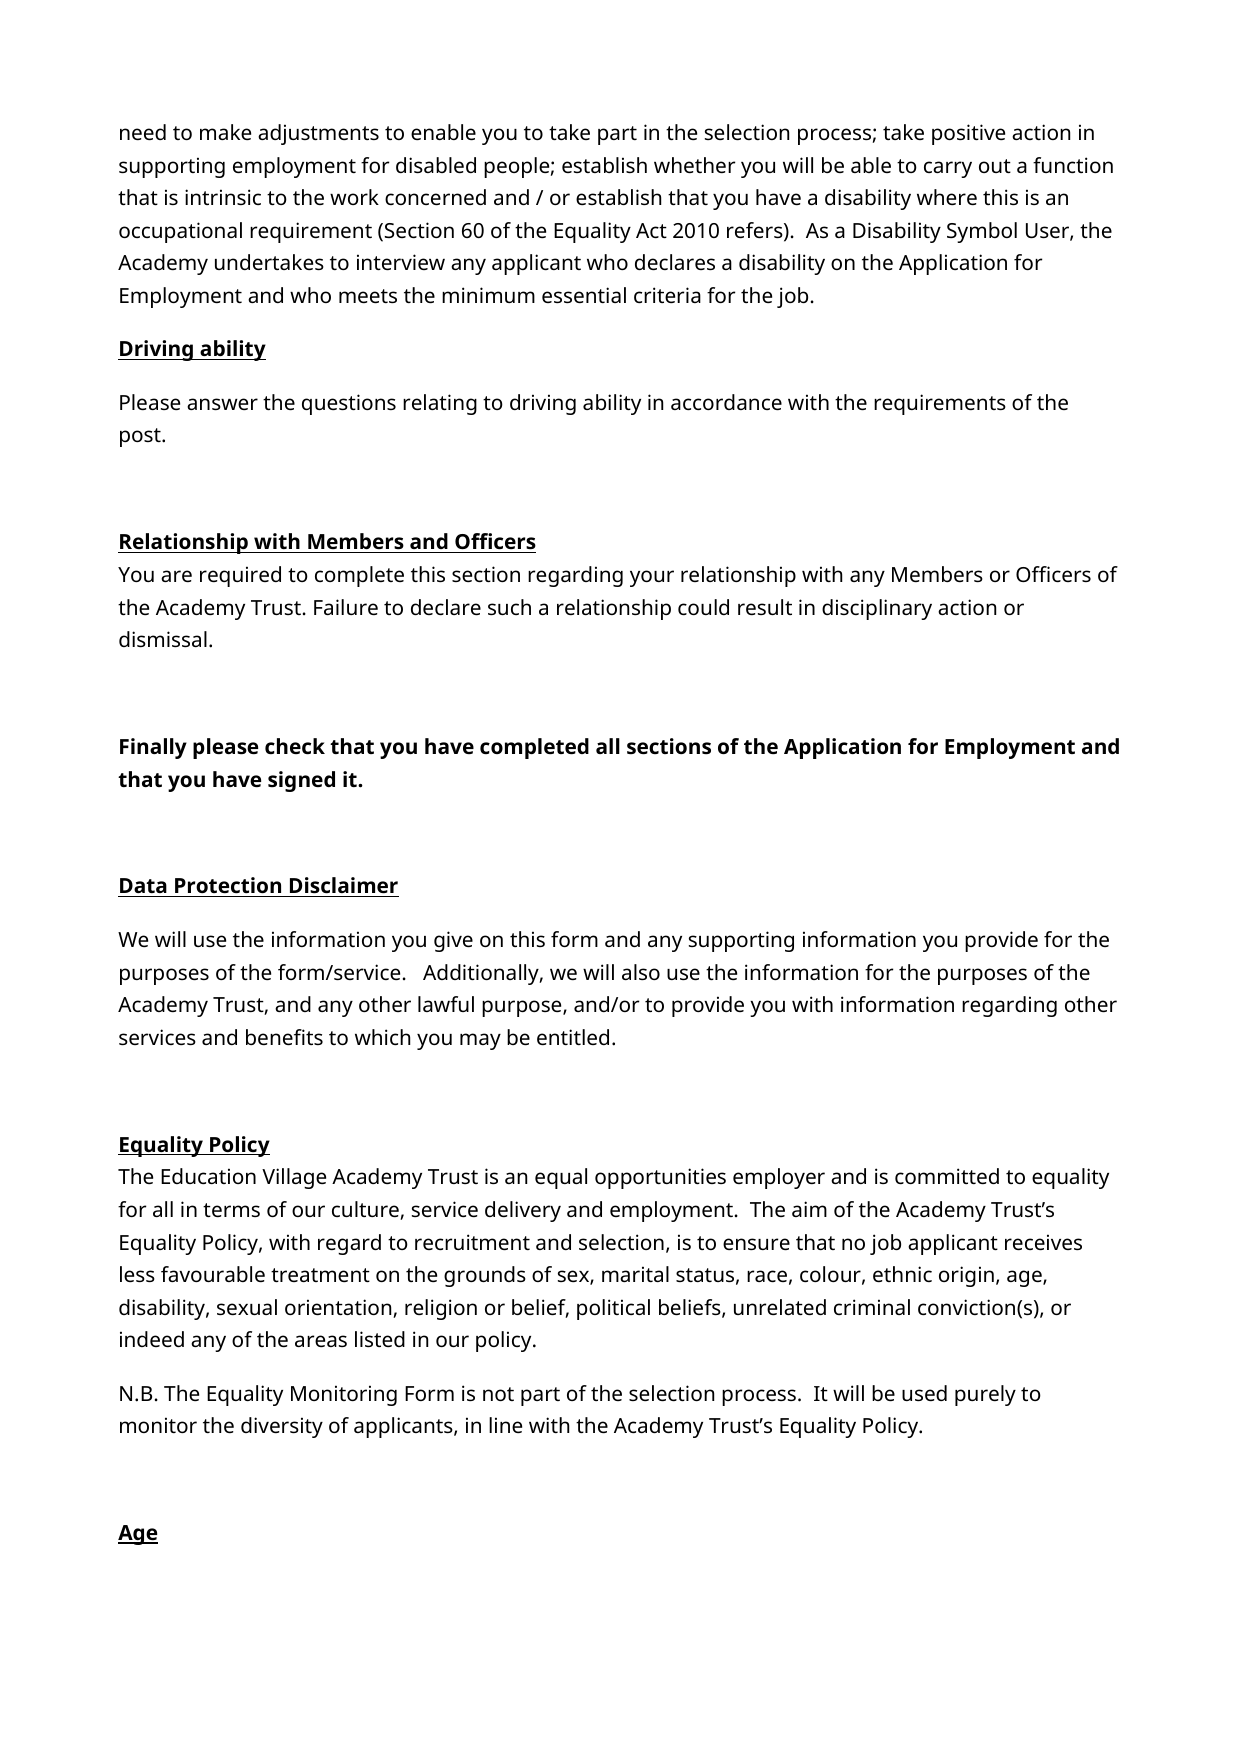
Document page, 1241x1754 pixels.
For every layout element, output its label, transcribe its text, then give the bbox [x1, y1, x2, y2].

subtitle Relationship with Members and Officers [118, 527, 1122, 556]
text We will use the information you give on this form and any supporting information you provide for the purposes of the form/service. Additionally, we will also use the information for the purposes of the Academy Trust, and any other lawful purpose, and/or to provide you with information regarding other services and benefits to which you may be entitled. [118, 925, 1122, 1051]
text The Education Village Academy Trust is an equal opportunities employer and is committed to equality for all in terms of our culture, service delivery and employment. The aim of the Academy Trust’s Equality Policy, with regard to recruitment and selection, is to ensure that no job applicant receives less favourable treatment on the grounds of sex, marital status, race, colour, ethnic origin, age, disability, sexual orientation, religion or belief, political beliefs, unrelated criminal conviction(s), or indeed any of the areas listed in our policy. [118, 1162, 1122, 1354]
subtitle Equality Policy [118, 1130, 1122, 1158]
text Finally please check that you have completed all sections of the Application for Employment and that you have signed it. [118, 732, 1122, 793]
text Driving ability [118, 334, 1122, 363]
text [118, 118, 1122, 309]
text Please answer the questions relating to driving ability in accordance with the requirements of the post. [118, 388, 1122, 449]
text Age [118, 1518, 1122, 1547]
text Data Protection Disclaimer [118, 872, 1122, 900]
text You are required to complete this section regarding your relationship with any Members or Officers of the Academy Trust. Failure to declare such a relationship could result in disciplinary action or dismissal. [118, 560, 1122, 654]
text N.B. The Equality Monitoring Form is not part of the selection process. It will be used purely to monitor the diversity of applicants, in line with the Academy Trust’s Equality Policy. [118, 1379, 1122, 1440]
